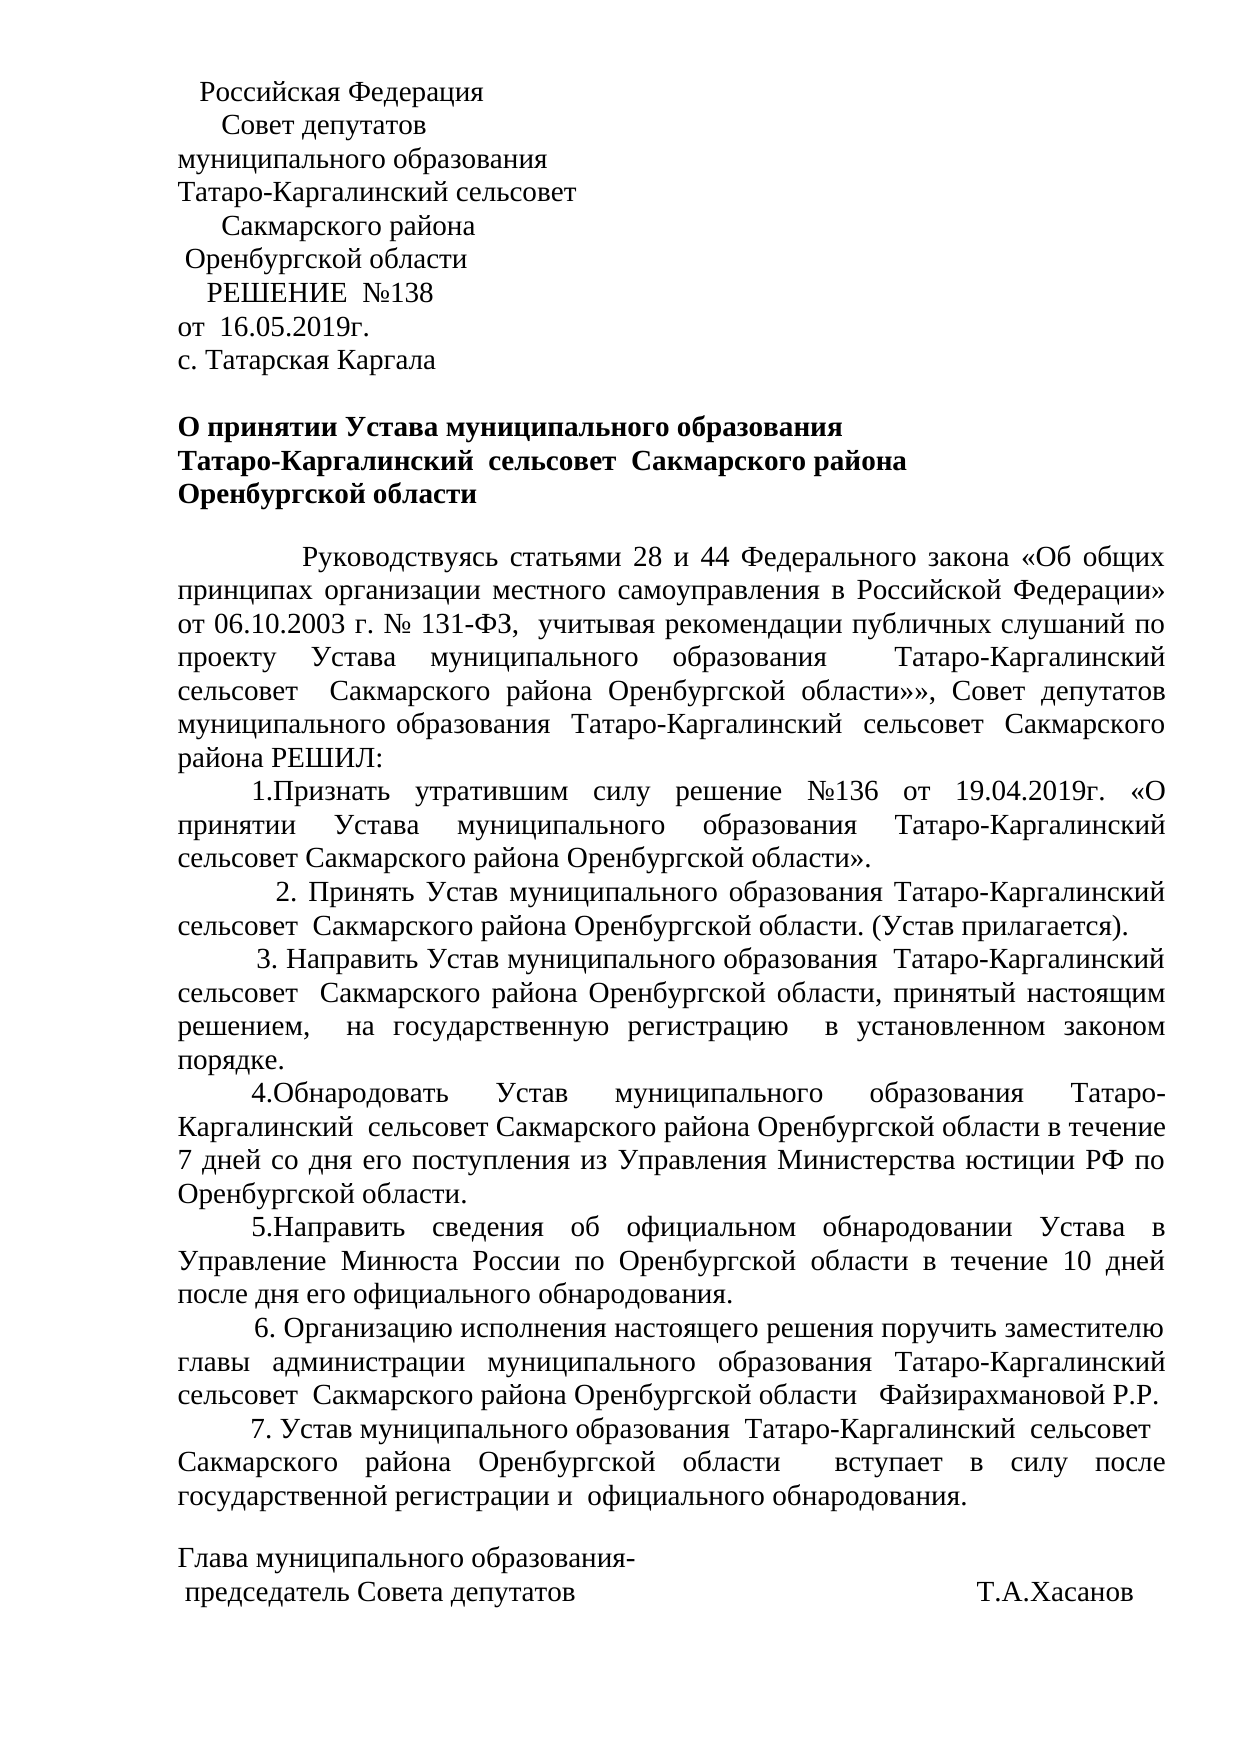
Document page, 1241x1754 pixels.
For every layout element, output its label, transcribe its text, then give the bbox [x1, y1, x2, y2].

text 5.Направить сведения об официальном обнародовании Устава в Управление Минюста России по Оренбургской области в течение 10 дней после дня его официального обнародования. [177, 1209, 1166, 1310]
text Оренбургской области [177, 476, 1166, 510]
text РЕШЕНИЕ №138 [177, 275, 1166, 309]
text Руководствуясь статьями 28 и 44 Федерального закона «Об общих принципах организации местного самоуправления в Российской Федерации» от 06.10.2003 г. № 131-ФЗ, учитывая рекомендации публичных слушаний по проекту Устава муниципального образования Татаро-Каргалинский сельсовет Сакмарского района Оренбургской области»», Совет депутатов муниципального образования Татаро-Каргалинский сельсовет Сакмарского района РЕШИЛ: [177, 539, 1166, 773]
text 2. Принять Устав муниципального образования Татаро-Каргалинский сельсовет Сакмарского района Оренбургской области. (Устав прилагается). [177, 874, 1166, 941]
text Татаро-Каргалинский сельсовет Сакмарского района [177, 443, 1166, 476]
text Татаро-Каргалинский сельсовет [177, 174, 1166, 208]
text председатель Совета депутатов Т.А.Хасанов [177, 1574, 1166, 1607]
text Оренбургской области [177, 242, 1166, 275]
text Совет депутатов [177, 107, 1166, 141]
text Сакмарского района Оренбургской области вступает в силу после государственной регистрации и официального обнародования. [177, 1444, 1166, 1511]
text 7. Устав муниципального образования Татаро-Каргалинский сельсовет [177, 1411, 1166, 1444]
text 1.Признать утратившим силу решение №136 от 19.04.2019г. «О принятии Устава муниципального образования Татаро-Каргалинский сельсовет Сакмарского района Оренбургской области». [177, 773, 1166, 874]
text Глава муниципального образования- [177, 1540, 1166, 1574]
text Российская Федерация [177, 74, 1166, 107]
text от 16.05.2019г. [177, 309, 1166, 342]
text 6. Организацию исполнения настоящего решения поручить заместителю главы администрации муниципального образования Татаро-Каргалинский сельсовет Сакмарского района Оренбургской области Файзирахмановой Р.Р. [177, 1310, 1166, 1411]
text 4.Обнародовать Устав муниципального образования Татаро-Каргалинский сельсовет Сакмарского района Оренбургской области в течение 7 дней со дня его поступления из Управления Министерства юстиции РФ по Оренбургской области. [177, 1075, 1166, 1209]
text 3. Направить Устав муниципального образования Татаро-Каргалинский сельсовет Сакмарского района Оренбургской области, принятый настоящим решением, на государственную регистрацию в установленном законом порядке. [177, 941, 1166, 1075]
text О принятии Устава муниципального образования [177, 409, 1166, 443]
text Сакмарского района [177, 208, 1166, 242]
text с. Татарская Каргала [177, 342, 1166, 376]
text муниципального образования [177, 141, 1166, 174]
